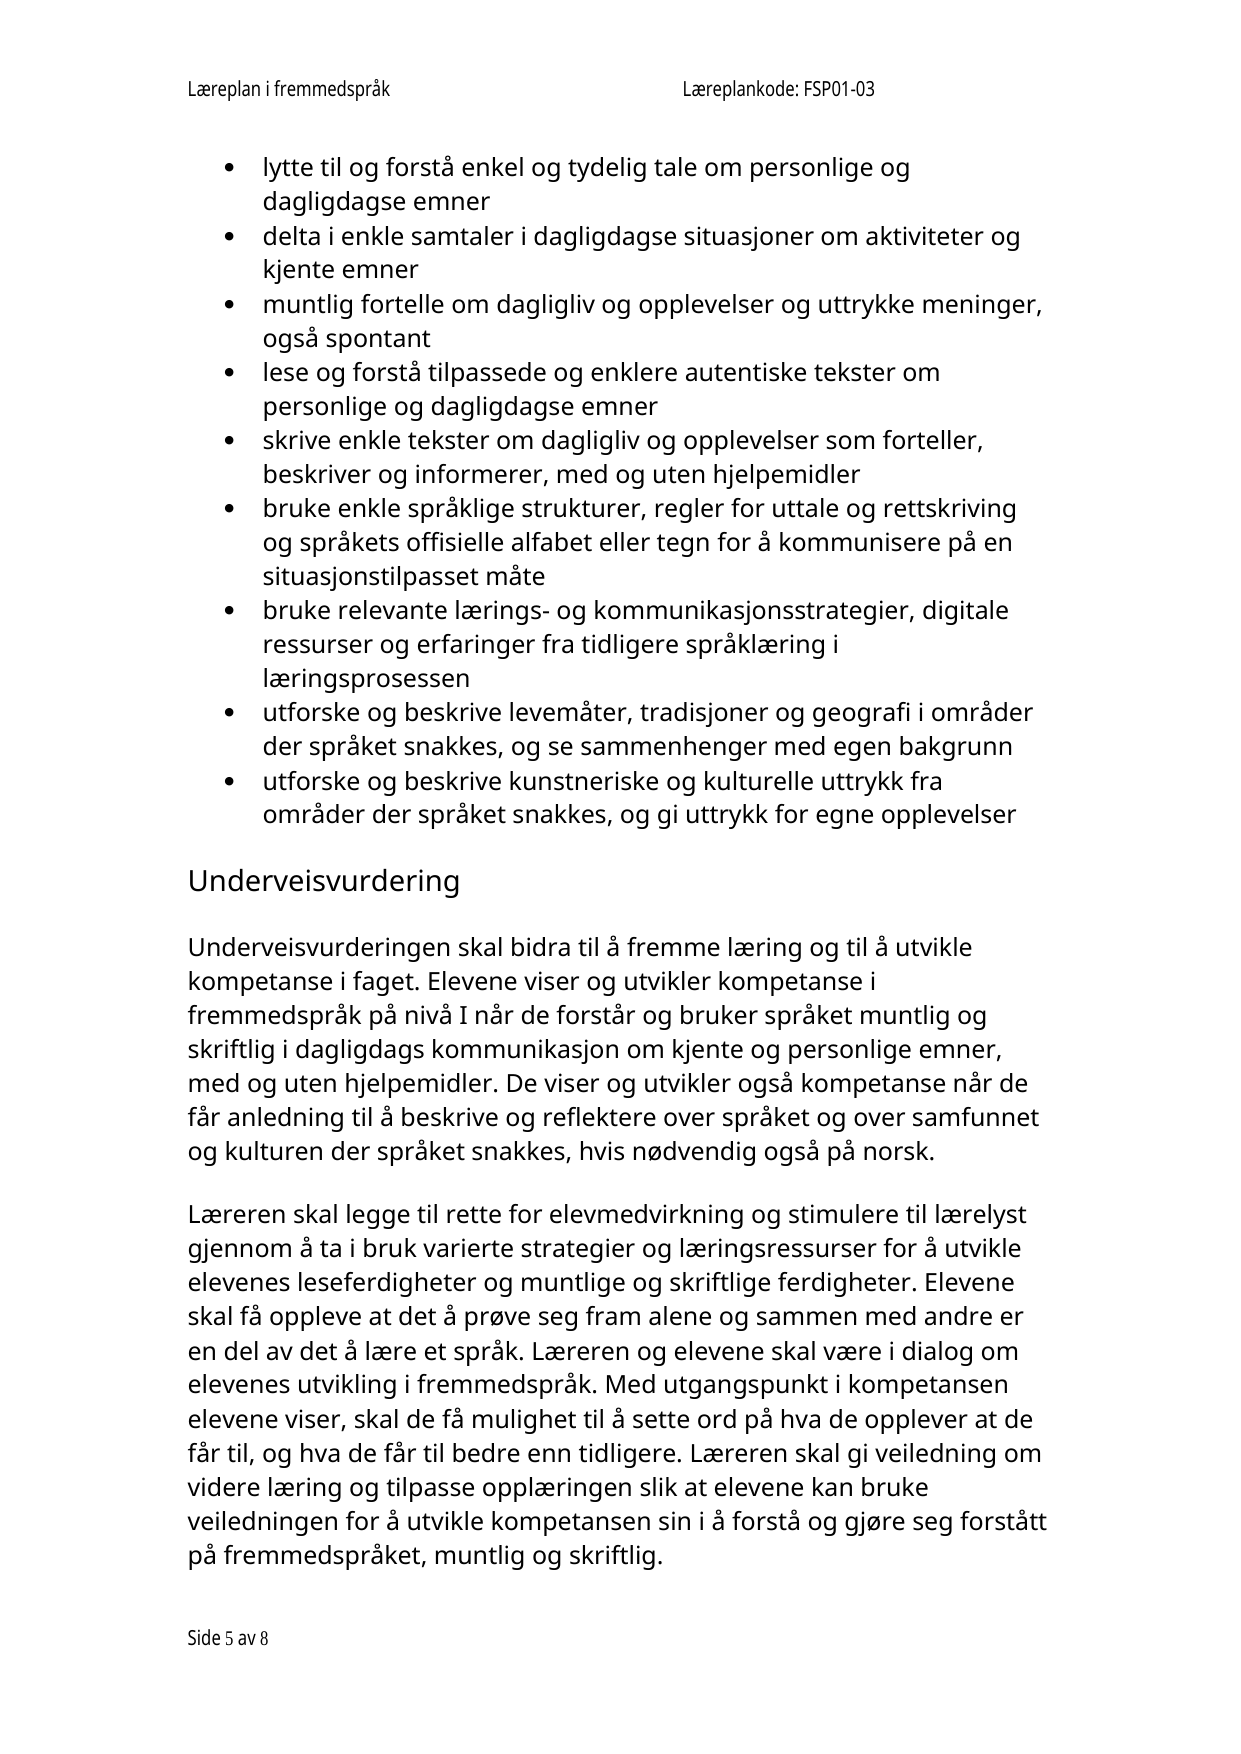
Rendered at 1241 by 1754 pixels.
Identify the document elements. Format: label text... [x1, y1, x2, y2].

list muntlig fortelle om dagligliv og opplevelser og uttrykke meninger, også spontant [225, 286, 1053, 354]
list bruke relevante lærings- og kommunikasjonsstrategier, digitale ressurser og erfaringer fra tidligere språklæring i læringsprosessen [225, 593, 1053, 695]
text Underveisvurderingen skal bidra til å fremme læring og til å utvikle kompetanse i faget. Elevene viser og utvikler kompetanse i fremmedspråk på nivå I når de forstår og bruker språket muntlig og skriftlig i dagligdags kommunikasjon om kjente og personlige emner, med og uten hjelpemidler. De viser og utvikler også kompetanse når de får anledning til å beskrive og reflektere over språket og over samfunnet og kulturen der språket snakkes, hvis nødvendig også på norsk. [187, 929, 1053, 1168]
list delta i enkle samtaler i dagligdagse situasjoner om aktiviteter og kjente emner [225, 218, 1053, 286]
list utforske og beskrive kunstneriske og kulturelle uttrykk fra områder der språket snakkes, og gi uttrykk for egne opplevelser [225, 763, 1053, 831]
list skrive enkle tekster om dagligliv og opplevelser som forteller, beskriver og informerer, med og uten hjelpemidler [225, 422, 1053, 491]
subtitle Underveisvurdering [187, 860, 1053, 900]
list lytte til og forstå enkel og tydelig tale om personlige og dagligdagse emner [225, 150, 1053, 218]
list utforske og beskrive levemåter, tradisjoner og geografi i områder der språket snakkes, og se sammenhenger med egen bakgrunn [225, 695, 1053, 763]
text Læreren skal legge til rette for elevmedvirkning og stimulere til lærelyst gjennom å ta i bruk varierte strategier og læringsressurser for å utvikle elevenes leseferdigheter og muntlige og skriftlige ferdigheter. Elevene skal få oppleve at det å prøve seg fram alene og sammen med andre er en del av det å lære et språk. Læreren og elevene skal være i dialog om elevenes utvikling i fremmedspråk. Med utgangspunkt i kompetansen elevene viser, skal de få mulighet til å sette ord på hva de opplever at de får til, og hva de får til bedre enn tidligere. Læreren skal gi veiledning om videre læring og tilpasse opplæringen slik at elevene kan bruke veiledningen for å utvikle kompetansen sin i å forstå og gjøre seg forstått på fremmedspråket, muntlig og skriftlig. [187, 1197, 1053, 1572]
list lese og forstå tilpassede og enklere autentiske tekster om personlige og dagligdagse emner [225, 354, 1053, 422]
list bruke enkle språklige strukturer, regler for uttale og rettskriving og språkets offisielle alfabet eller tegn for å kommunisere på en situasjonstilpasset måte [225, 491, 1053, 593]
